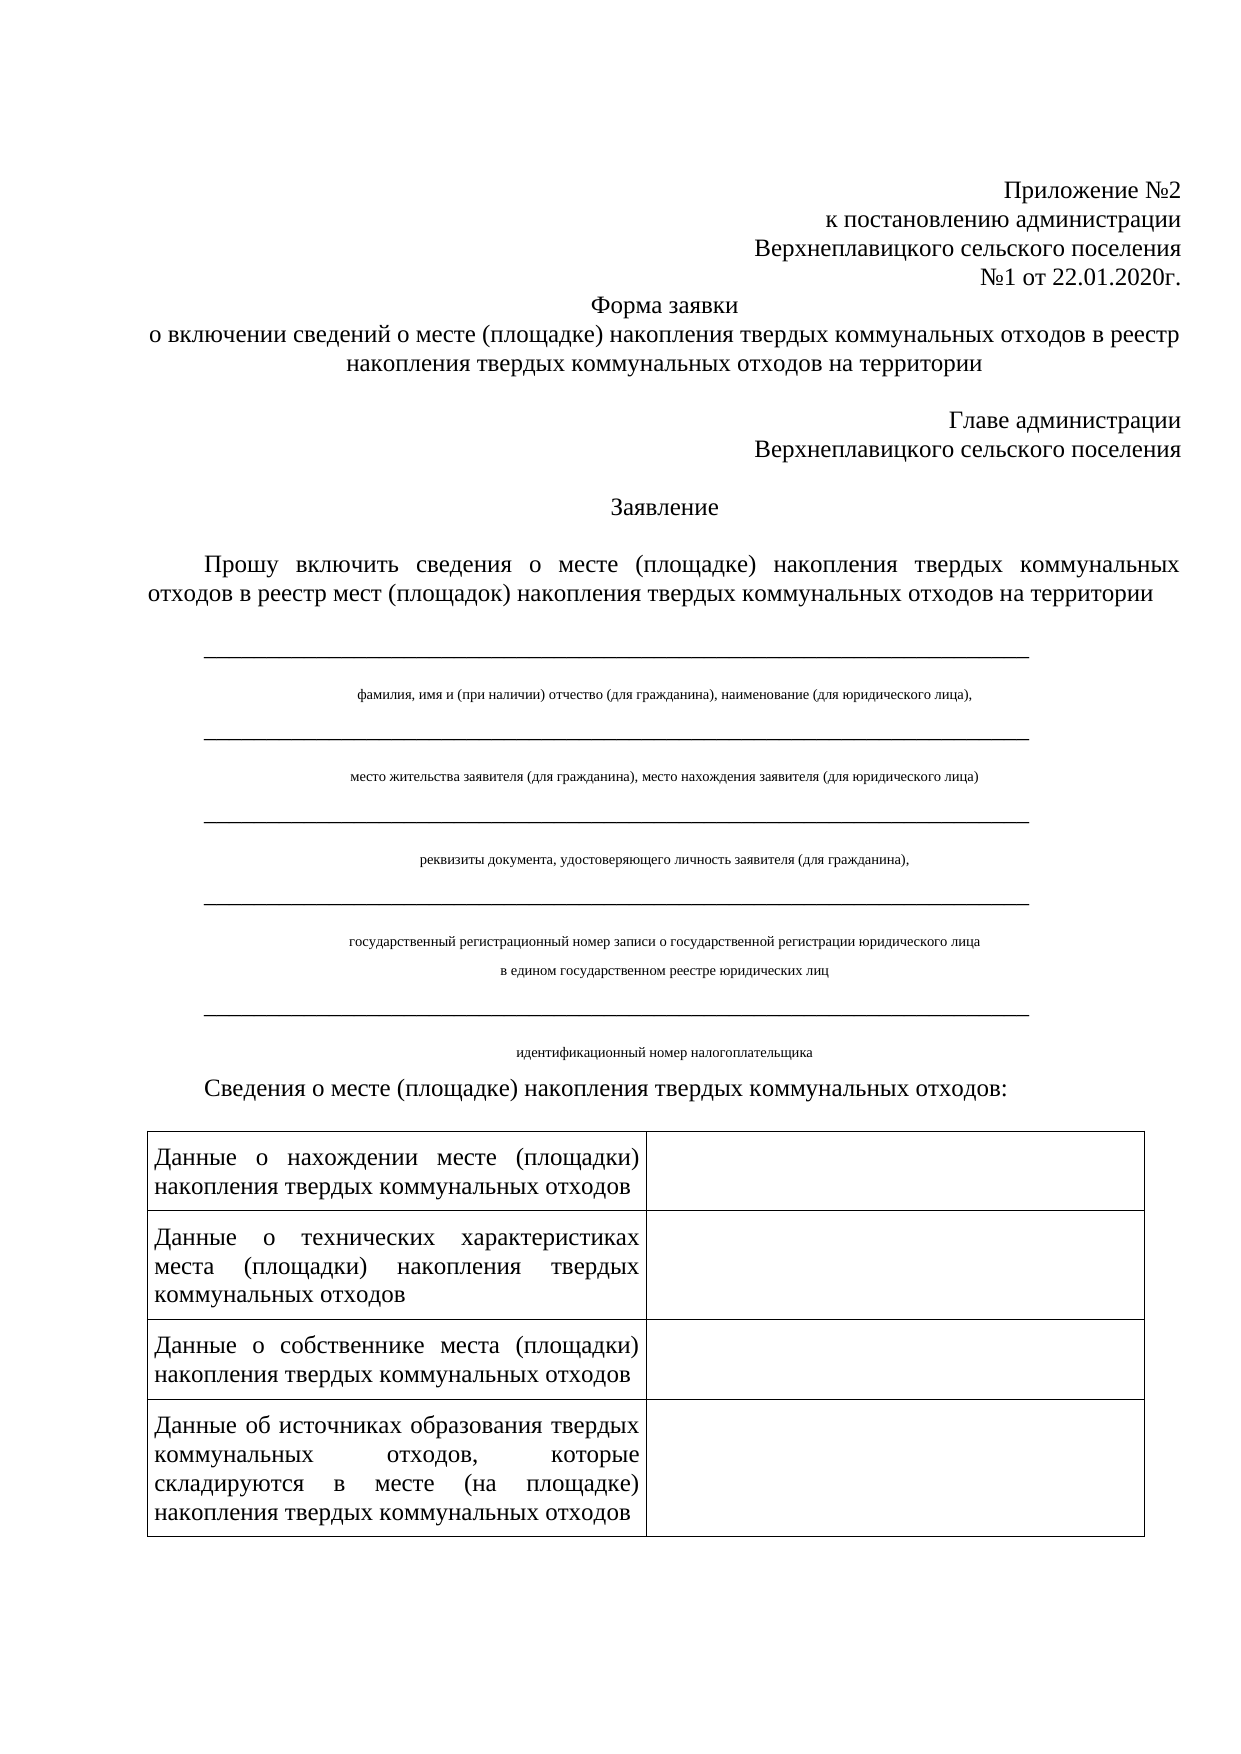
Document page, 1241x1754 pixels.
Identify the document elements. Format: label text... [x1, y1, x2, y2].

text фамилия, имя и (при наличии) отчество (для гражданина), наименование (для юридического лица), [148, 686, 1181, 714]
text __________________________________________________________________ [148, 797, 1181, 826]
text государственный регистрационный номер записи о государственной регистрации юридического лица [148, 933, 1181, 962]
table_cell Данные о технических характеристиках места (площадки) накопления твердых коммунальных отходов [148, 1211, 646, 1319]
text к постановлению администрации [148, 204, 1181, 233]
text Верхнеплавицкого сельского поселения [148, 434, 1181, 463]
table_cell [647, 1400, 1144, 1536]
text __________________________________________________________________ [148, 879, 1181, 908]
text место жительства заявителя (для гражданина), место нахождения заявителя (для юридического лица) [148, 768, 1181, 797]
text Верхнеплавицкого сельского поселения [148, 233, 1181, 262]
text о включении сведений о месте (площадке) накопления твердых коммунальных отходов в реестр накопления твердых коммунальных отходов на территории [148, 319, 1181, 377]
text __________________________________________________________________ [148, 632, 1181, 661]
text Форма заявки [148, 291, 1181, 319]
text Заявление [148, 492, 1181, 521]
text в едином государственном реестре юридических лиц [148, 962, 1181, 991]
table_cell Данные о собственнике места (площадки) накопления твердых коммунальных отходов [148, 1320, 646, 1399]
table_header [647, 1132, 1144, 1210]
table_header Данные о нахождении месте (площадки) накопления твердых коммунальных отходов [148, 1132, 646, 1210]
text Прошу включить сведения о месте (площадке) накопления твердых коммунальных отходов в реестр мест (площадок) накопления твердых коммунальных отходов на территории [148, 549, 1181, 607]
text Приложение №2 [148, 176, 1181, 204]
table_cell Данные об источниках образования твердых коммунальных отходов, которые складируются в месте (на площадке) накопления твердых коммунальных отходов [148, 1400, 646, 1536]
text №1 от 22.01.2020г. [148, 262, 1181, 291]
table_cell [647, 1320, 1144, 1399]
table_cell [647, 1211, 1144, 1319]
text __________________________________________________________________ [148, 714, 1181, 743]
text реквизиты документа, удостоверяющего личность заявителя (для гражданина), [148, 851, 1181, 879]
text Сведения о месте (площадке) накопления твердых коммунальных отходов: [148, 1073, 1181, 1102]
text __________________________________________________________________ [148, 991, 1181, 1019]
text Главе администрации [148, 406, 1181, 434]
text идентификационный номер налогоплательщика [148, 1044, 1181, 1073]
